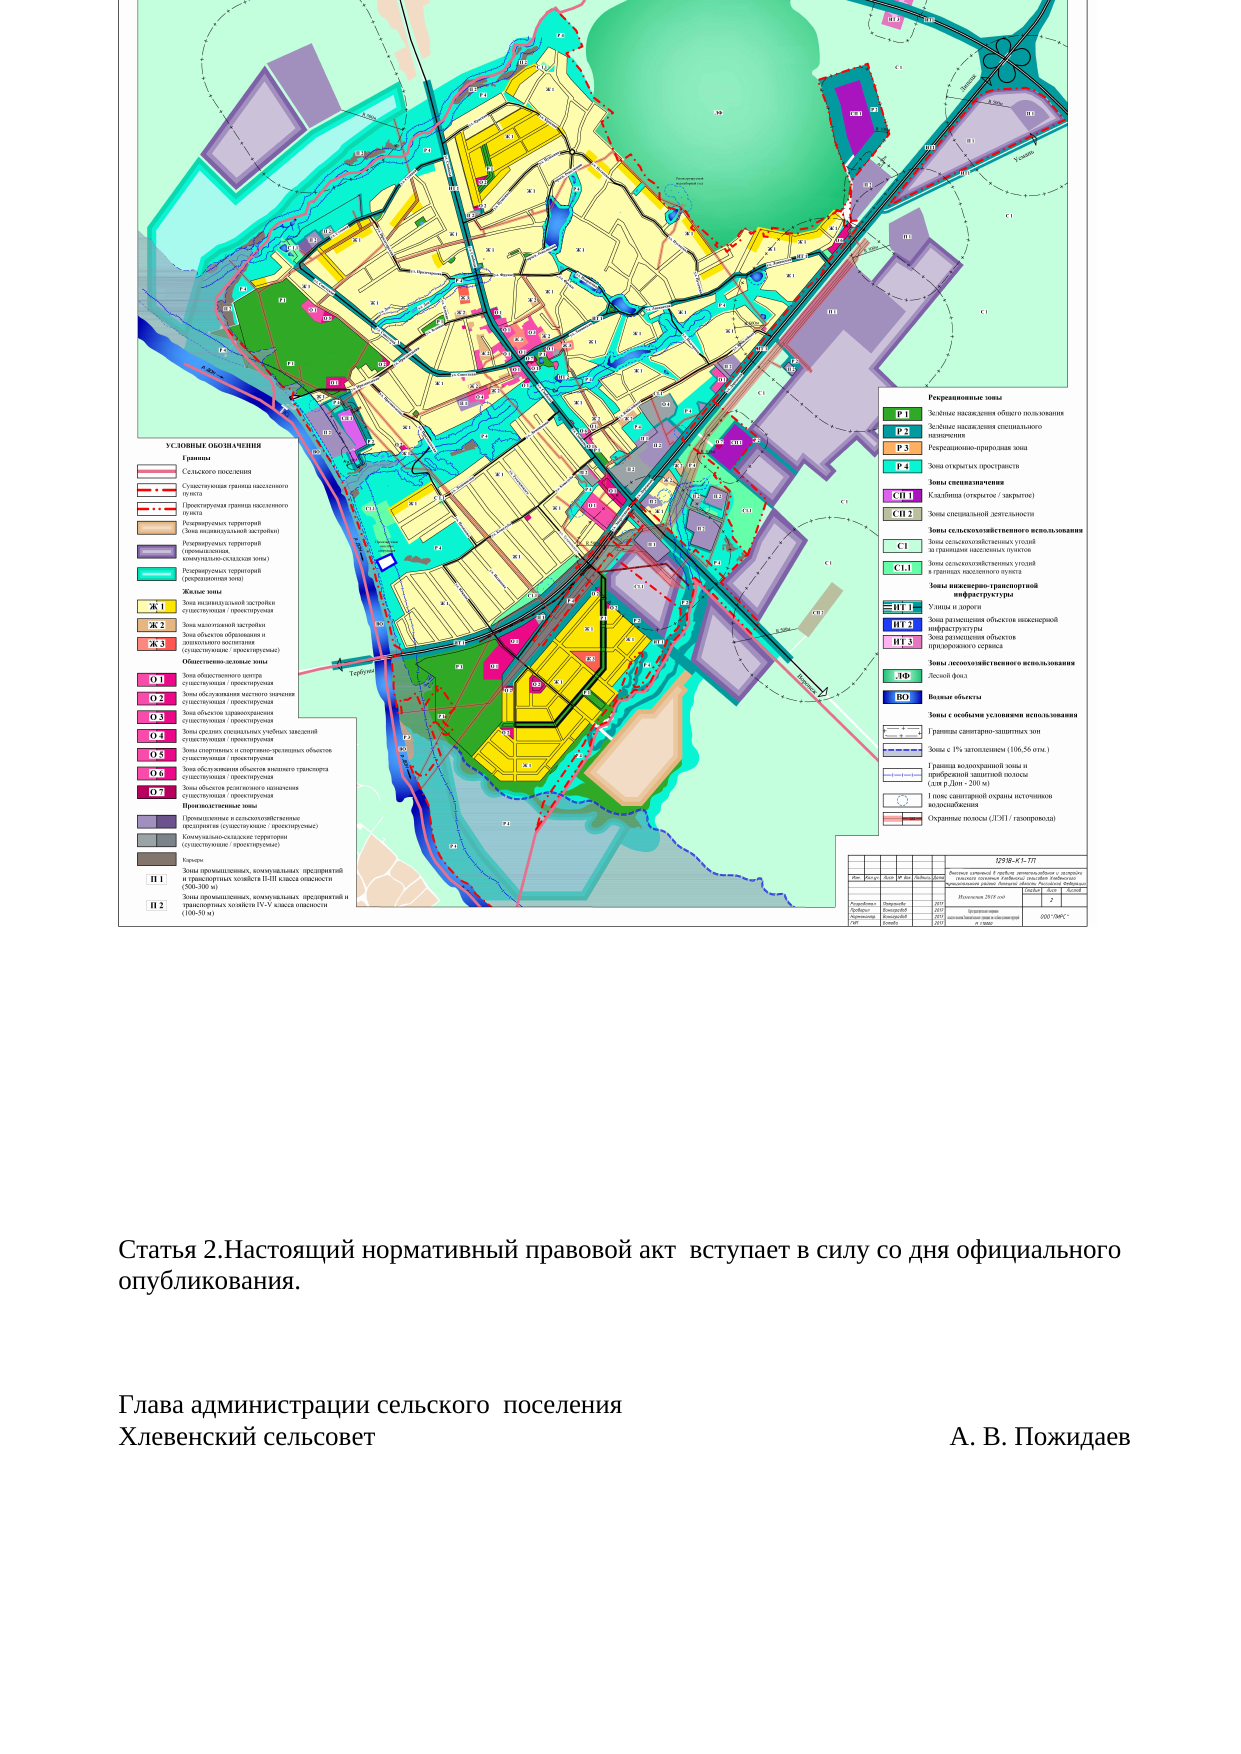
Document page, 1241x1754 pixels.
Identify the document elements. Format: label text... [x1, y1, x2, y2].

text Глава администрации сельского поселения [118, 1388, 1181, 1420]
text Хлевенский сельсовет А. В. Пожидаев [118, 1420, 1181, 1451]
text Статья 2.Настоящий нормативный правовой акт вступает в силу со дня официального опубликования. [118, 1233, 1181, 1295]
